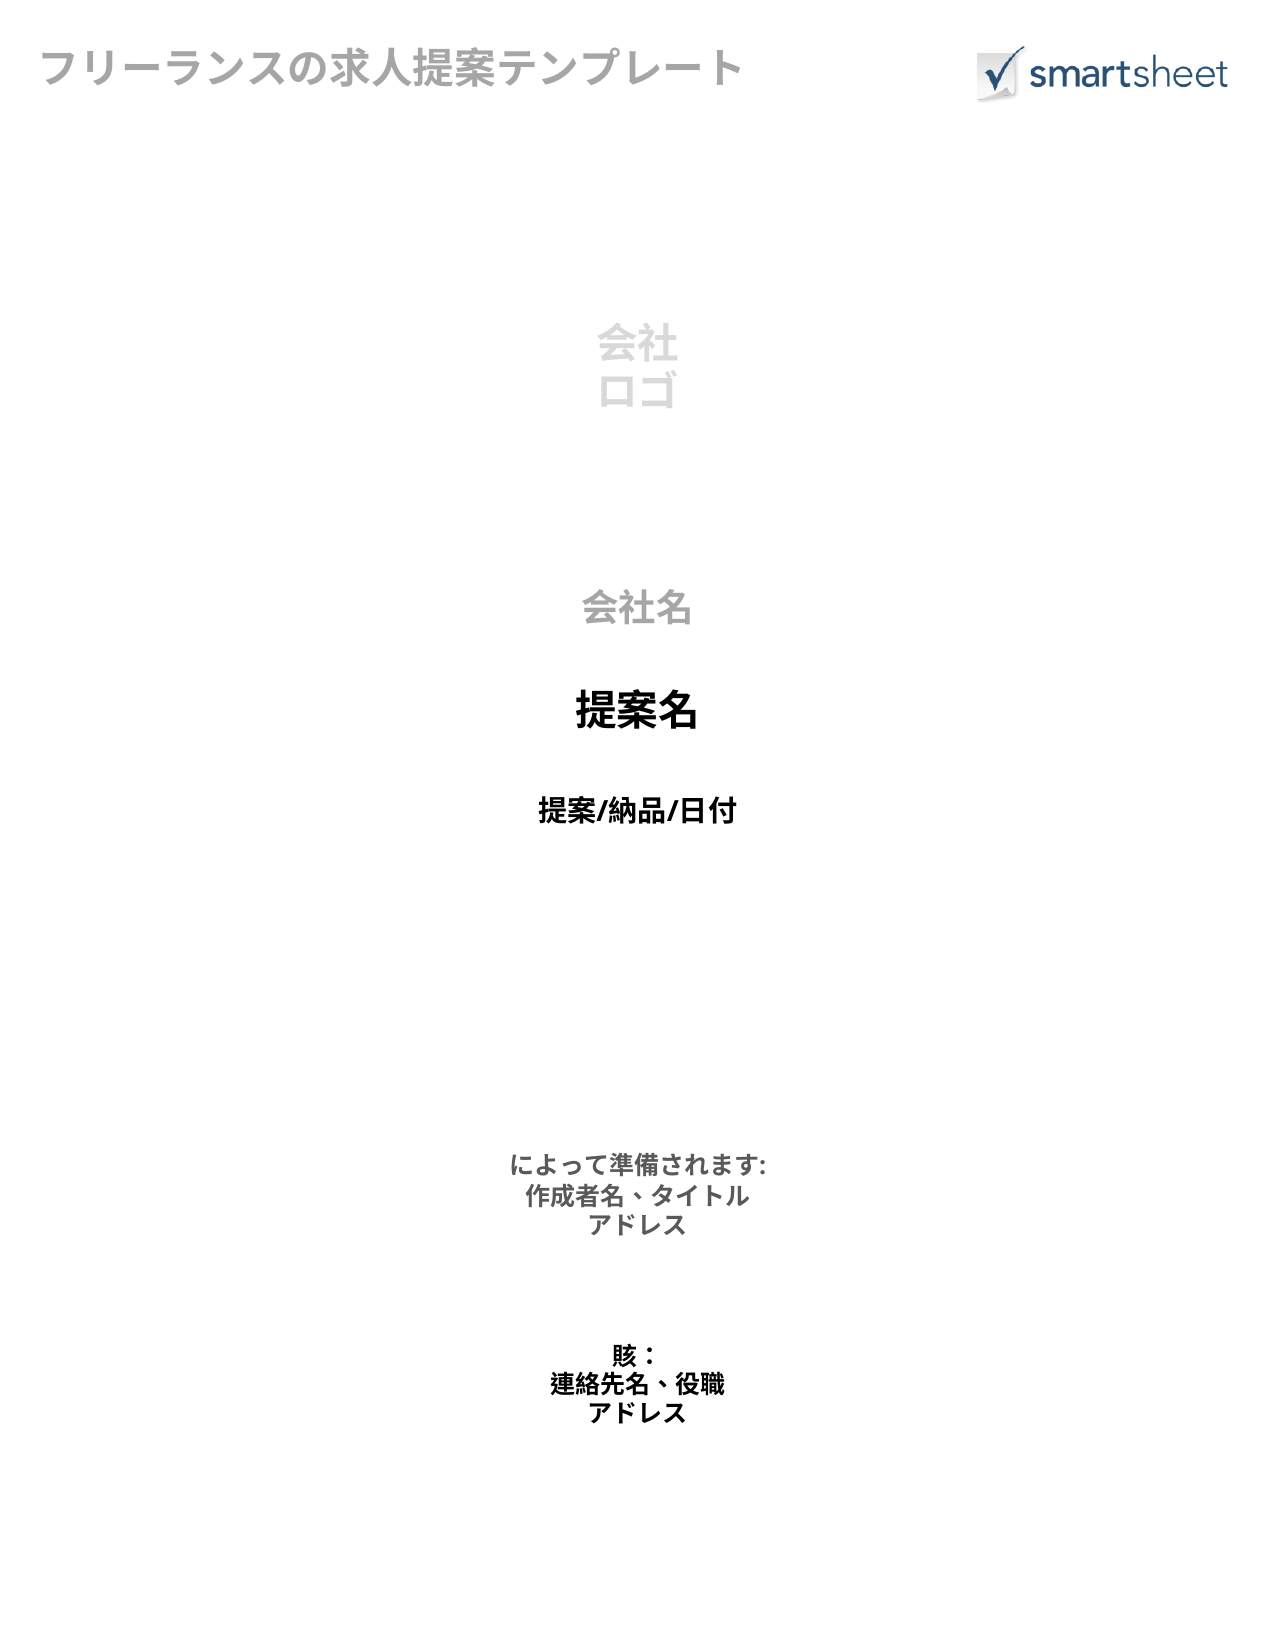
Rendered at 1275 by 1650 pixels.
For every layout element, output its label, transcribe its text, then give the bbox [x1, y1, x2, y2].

text 賅： [37, 1342, 1237, 1370]
text によって準備されます: [37, 1148, 1237, 1182]
text 会社 [37, 320, 1237, 368]
text アドレス [37, 1211, 1237, 1239]
text 連絡先名、役職 [37, 1370, 1237, 1399]
picture [975, 93, 1228, 103]
text 作成者名、タイトル [37, 1182, 1237, 1211]
text 提案/納品/日付 [37, 791, 1237, 830]
text フリーランスの求人提案テンプレート [37, 45, 1237, 93]
text 会社名 [37, 586, 1237, 629]
text 提案名 [37, 686, 1237, 734]
text アドレス [37, 1399, 1237, 1428]
text ロゴ [37, 368, 1237, 416]
